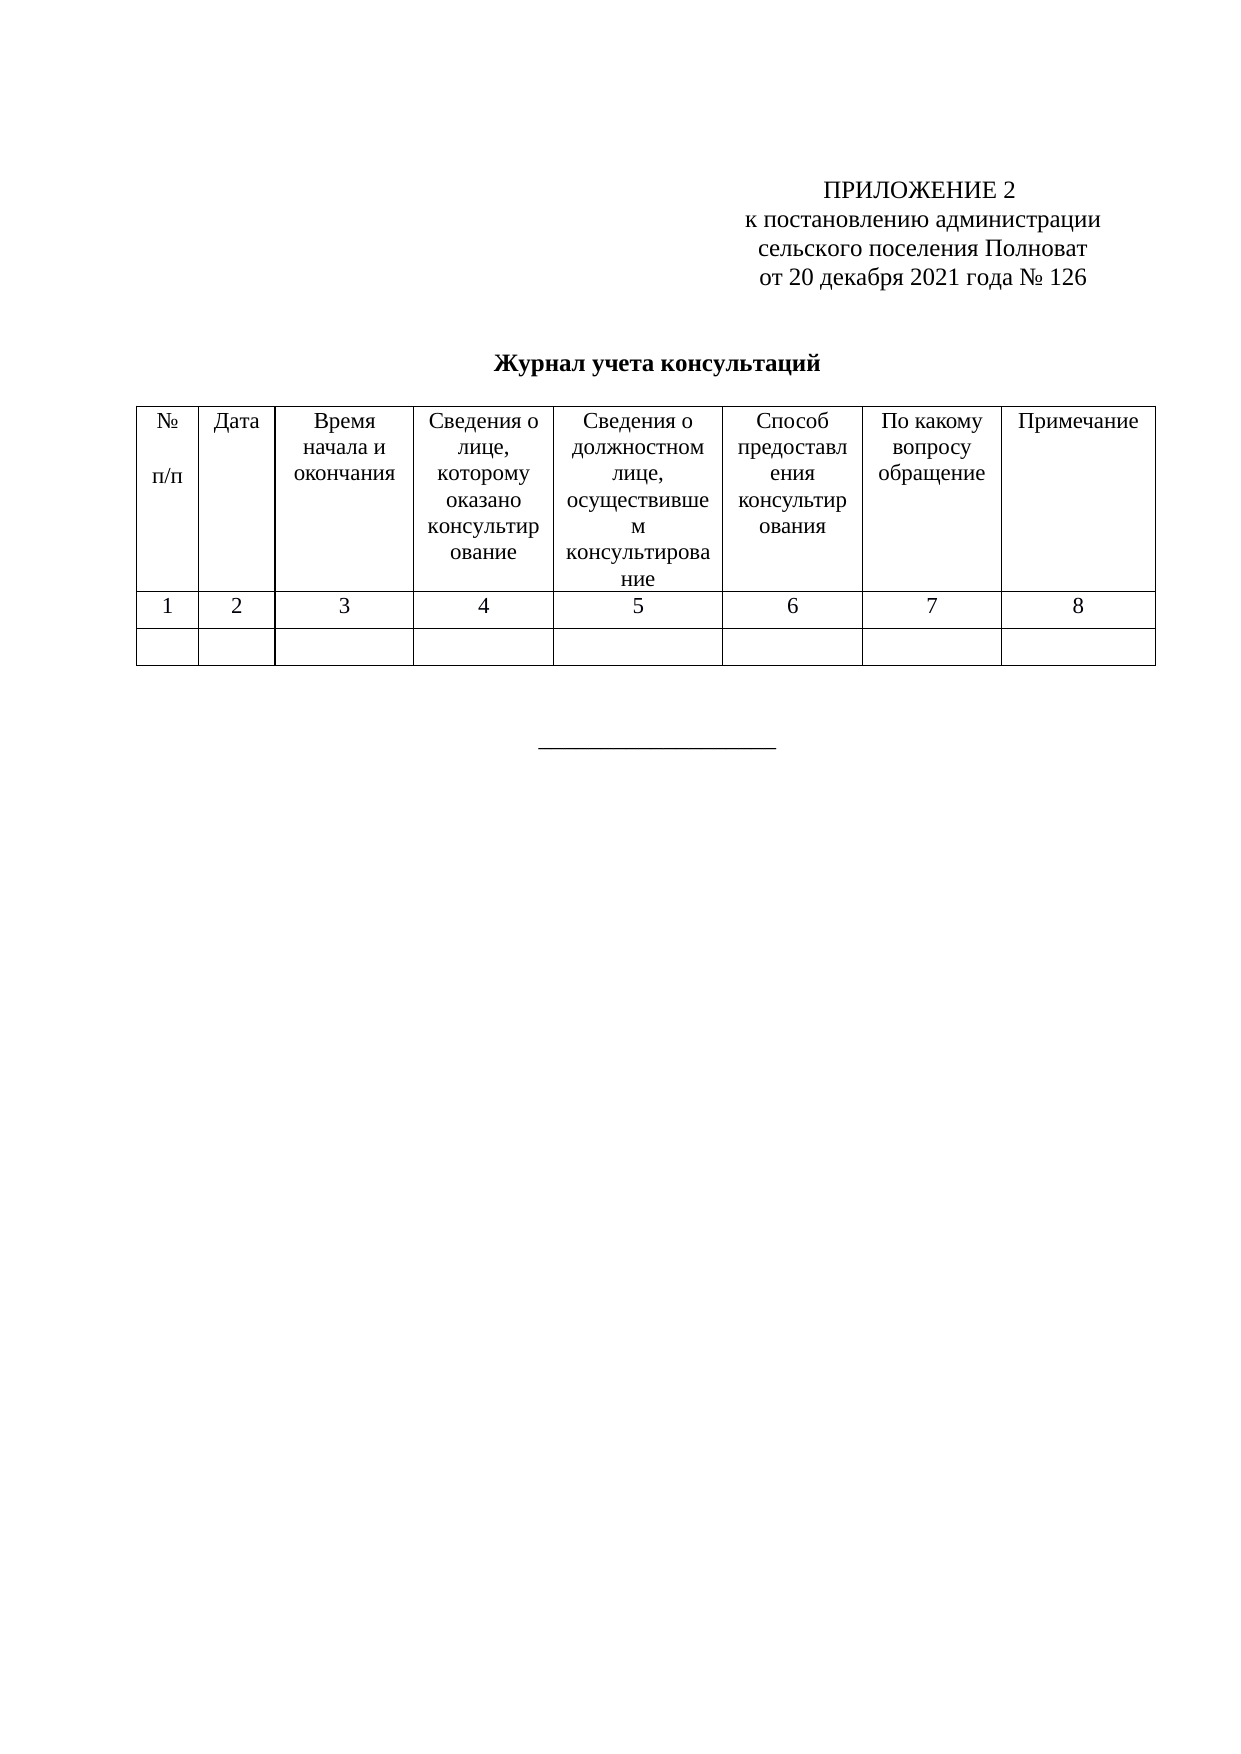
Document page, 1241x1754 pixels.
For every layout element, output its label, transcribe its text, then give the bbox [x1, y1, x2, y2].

table_cell [199, 629, 274, 665]
text ___________________ [148, 723, 1166, 752]
text к постановлению администрации [679, 204, 1166, 233]
table_cell [276, 629, 413, 665]
text Журнал учета консультаций [148, 348, 1166, 377]
table_header Время начала и окончания [276, 407, 413, 591]
table_cell 2 [199, 592, 274, 628]
table_header По какому вопросу обращение [863, 407, 1001, 591]
table_cell [723, 629, 862, 665]
table_cell 8 [1002, 592, 1155, 628]
table_cell [414, 629, 553, 665]
table_header Примечание [1002, 407, 1155, 591]
table_cell 1 [137, 592, 198, 628]
table_cell 6 [723, 592, 862, 628]
table_cell [1002, 629, 1155, 665]
table_header Сведения о лице, которому оказано консультирование [414, 407, 553, 591]
text сельского поселения Полноват [679, 233, 1166, 262]
table_cell 7 [863, 592, 1001, 628]
table_cell 3 [276, 592, 413, 628]
table_cell [863, 629, 1001, 665]
table_cell 5 [554, 592, 722, 628]
table_cell [137, 629, 198, 665]
text ПРИЛОЖЕНИЕ 2 [148, 176, 1166, 204]
table_header № п/п [137, 407, 198, 591]
text от 20 декабря 2021 года № 126 [679, 262, 1166, 291]
table_header Дата [199, 407, 274, 591]
table_header Способ предоставления консультирования [723, 407, 862, 591]
table_cell 4 [414, 592, 553, 628]
table_header Сведения о должностном лице, осуществившем консультирование [554, 407, 722, 591]
table_cell [554, 629, 722, 665]
